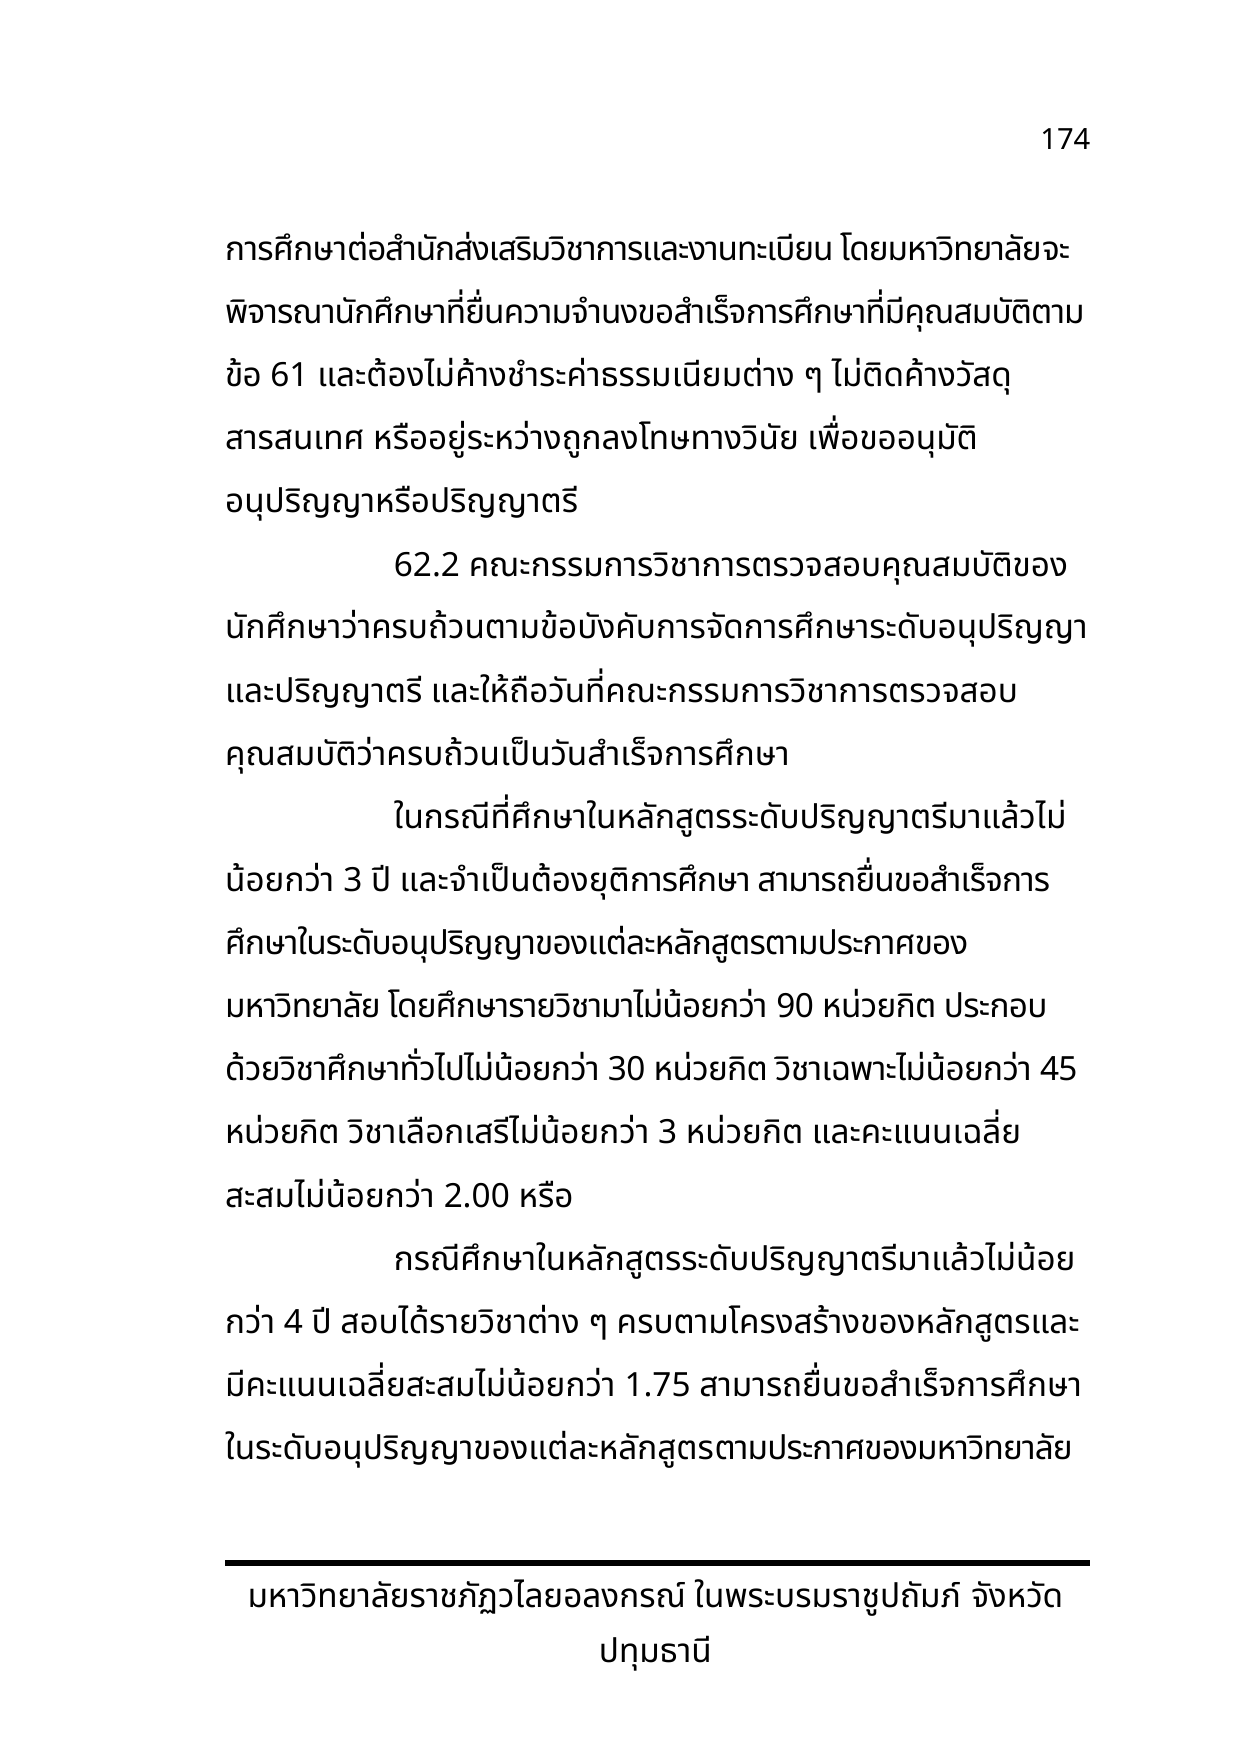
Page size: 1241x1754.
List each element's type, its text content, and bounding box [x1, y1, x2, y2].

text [225, 225, 1090, 528]
text 62.2 คณะกรรมการวิชาการตรวจสอบคุณสมบัติของนักศึกษาว่าครบถ้วนตามข้อบังคับการจัดการศึกษาระดับอนุปริญญาและปริญญาตรี และให้ถือวันที่คณะกรรมการวิชาการตรวจสอบคุณสมบัติว่าครบถ้วนเป็นวันสำเร็จการศึกษา [225, 540, 1090, 780]
text ในกรณีที่ศึกษาในหลักสูตรระดับปริญญาตรีมาแล้วไม่น้อยกว่า 3 ปี และจำเป็นต้องยุติการศึกษา สามารถยื่นขอสำเร็จการศึกษาในระดับอนุปริญญาของแต่ละหลักสูตรตามประกาศของมหาวิทยาลัย โดยศึกษารายวิชามาไม่น้อยกว่า 90 หน่วยกิต ประกอบด้วยวิชาศึกษาทั่วไปไม่น้อยกว่า 30 หน่วยกิต วิชาเฉพาะไม่น้อยกว่า 45 หน่วยกิต วิชาเลือกเสรีไม่น้อยกว่า 3 หน่วยกิต และคะแนนเฉลี่ยสะสมไม่น้อยกว่า 2.00 หรือ [225, 793, 1090, 1222]
text กรณีศึกษาในหลักสูตรระดับปริญญาตรีมาแล้วไม่น้อยกว่า 4 ปี สอบได้รายวิชาต่าง ๆ ครบตามโครงสร้างของหลักสูตรและมีคะแนนเฉลี่ยสะสมไม่น้อยกว่า 1.75 สามารถยื่นขอสำเร็จการศึกษาในระดับอนุปริญญาของแต่ละหลักสูตรตามประกาศของมหาวิทยาลัย [225, 1235, 1090, 1475]
